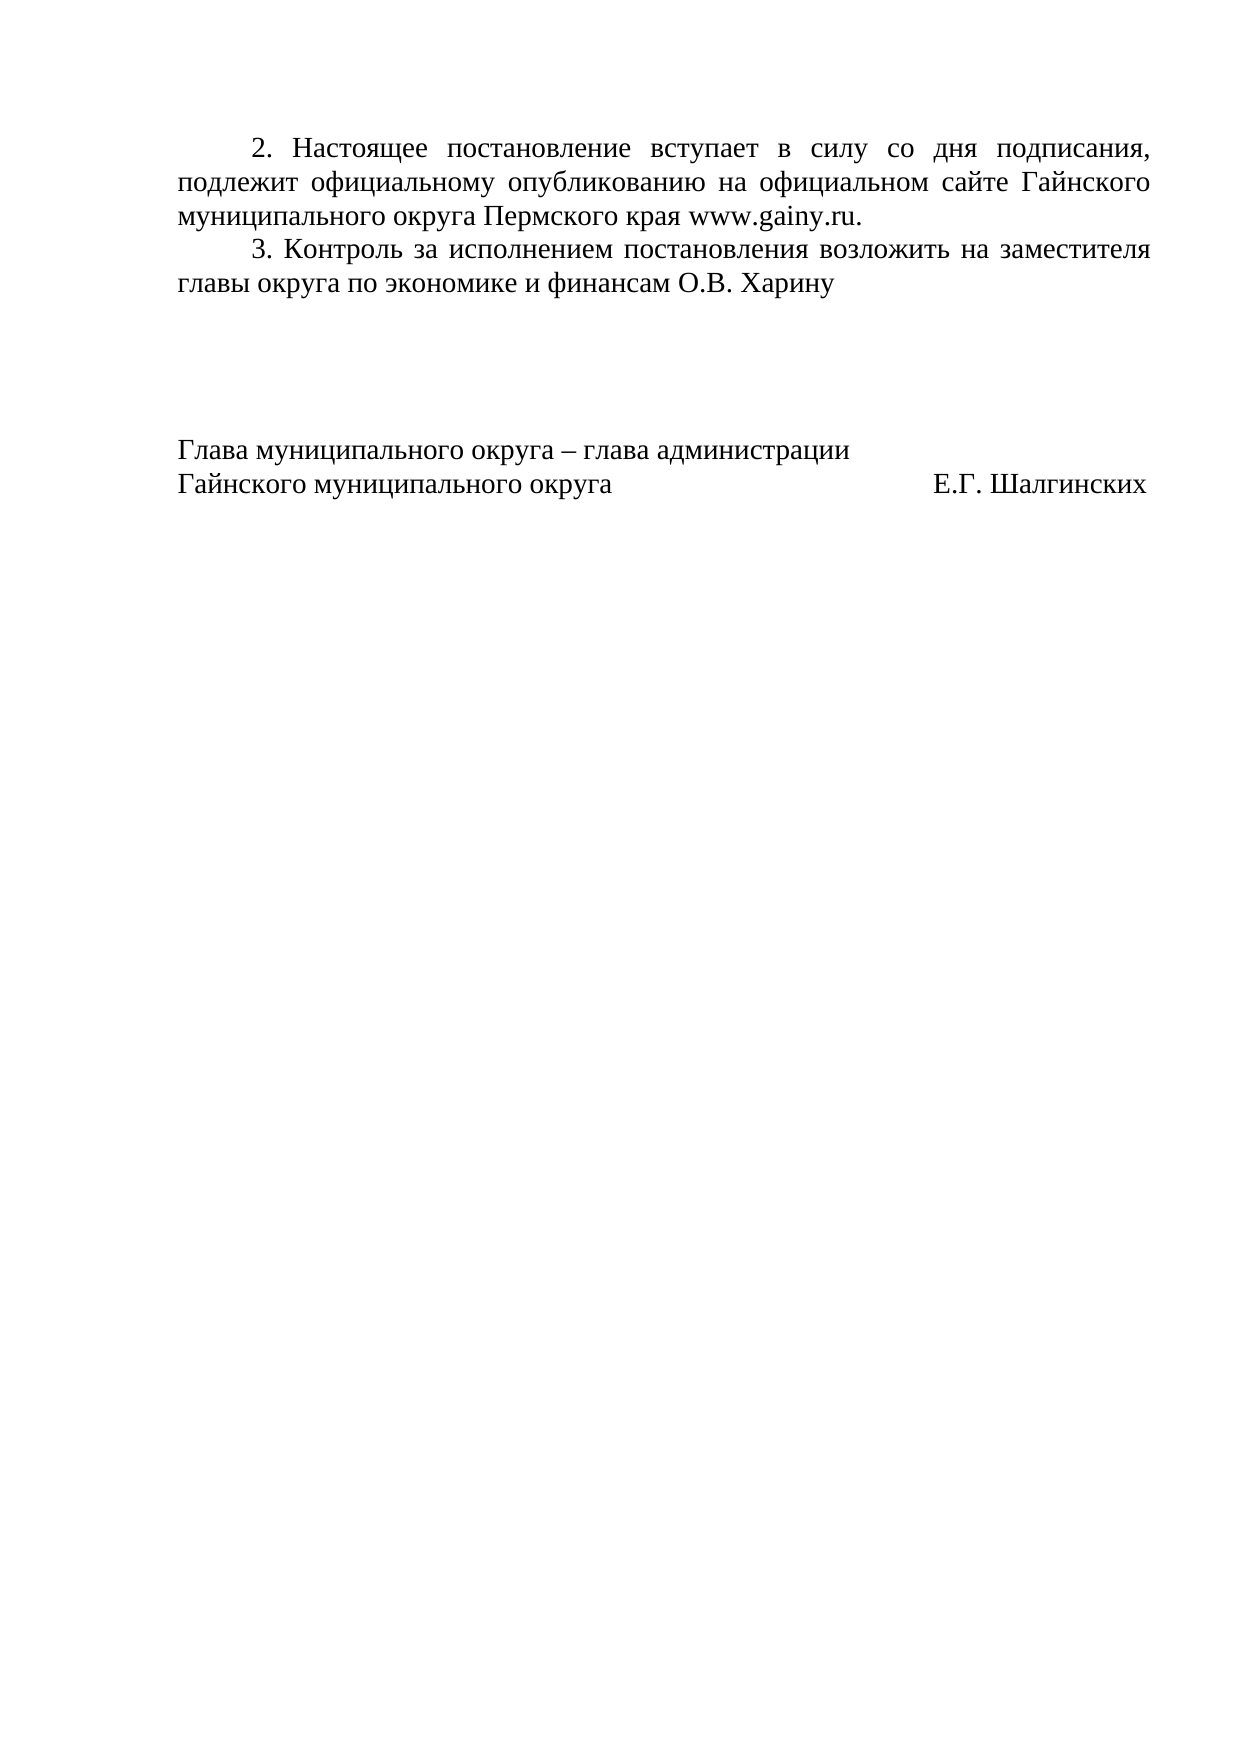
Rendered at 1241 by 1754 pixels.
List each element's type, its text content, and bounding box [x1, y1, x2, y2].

text 2. Настоящее постановление вступает в силу со дня подписания, подлежит официальному опубликованию на официальном сайте Гайнского муниципального округа Пермского края www.gainy.ru. [177, 131, 1152, 231]
text 3. Контроль за исполнением постановления возложить на заместителя главы округа по экономике и финансам О.В. Харину [177, 231, 1152, 298]
text Глава муниципального округа – глава администрации [177, 432, 1152, 466]
text Гайнского муниципального округа Е.Г. Шалгинских [177, 466, 1152, 499]
